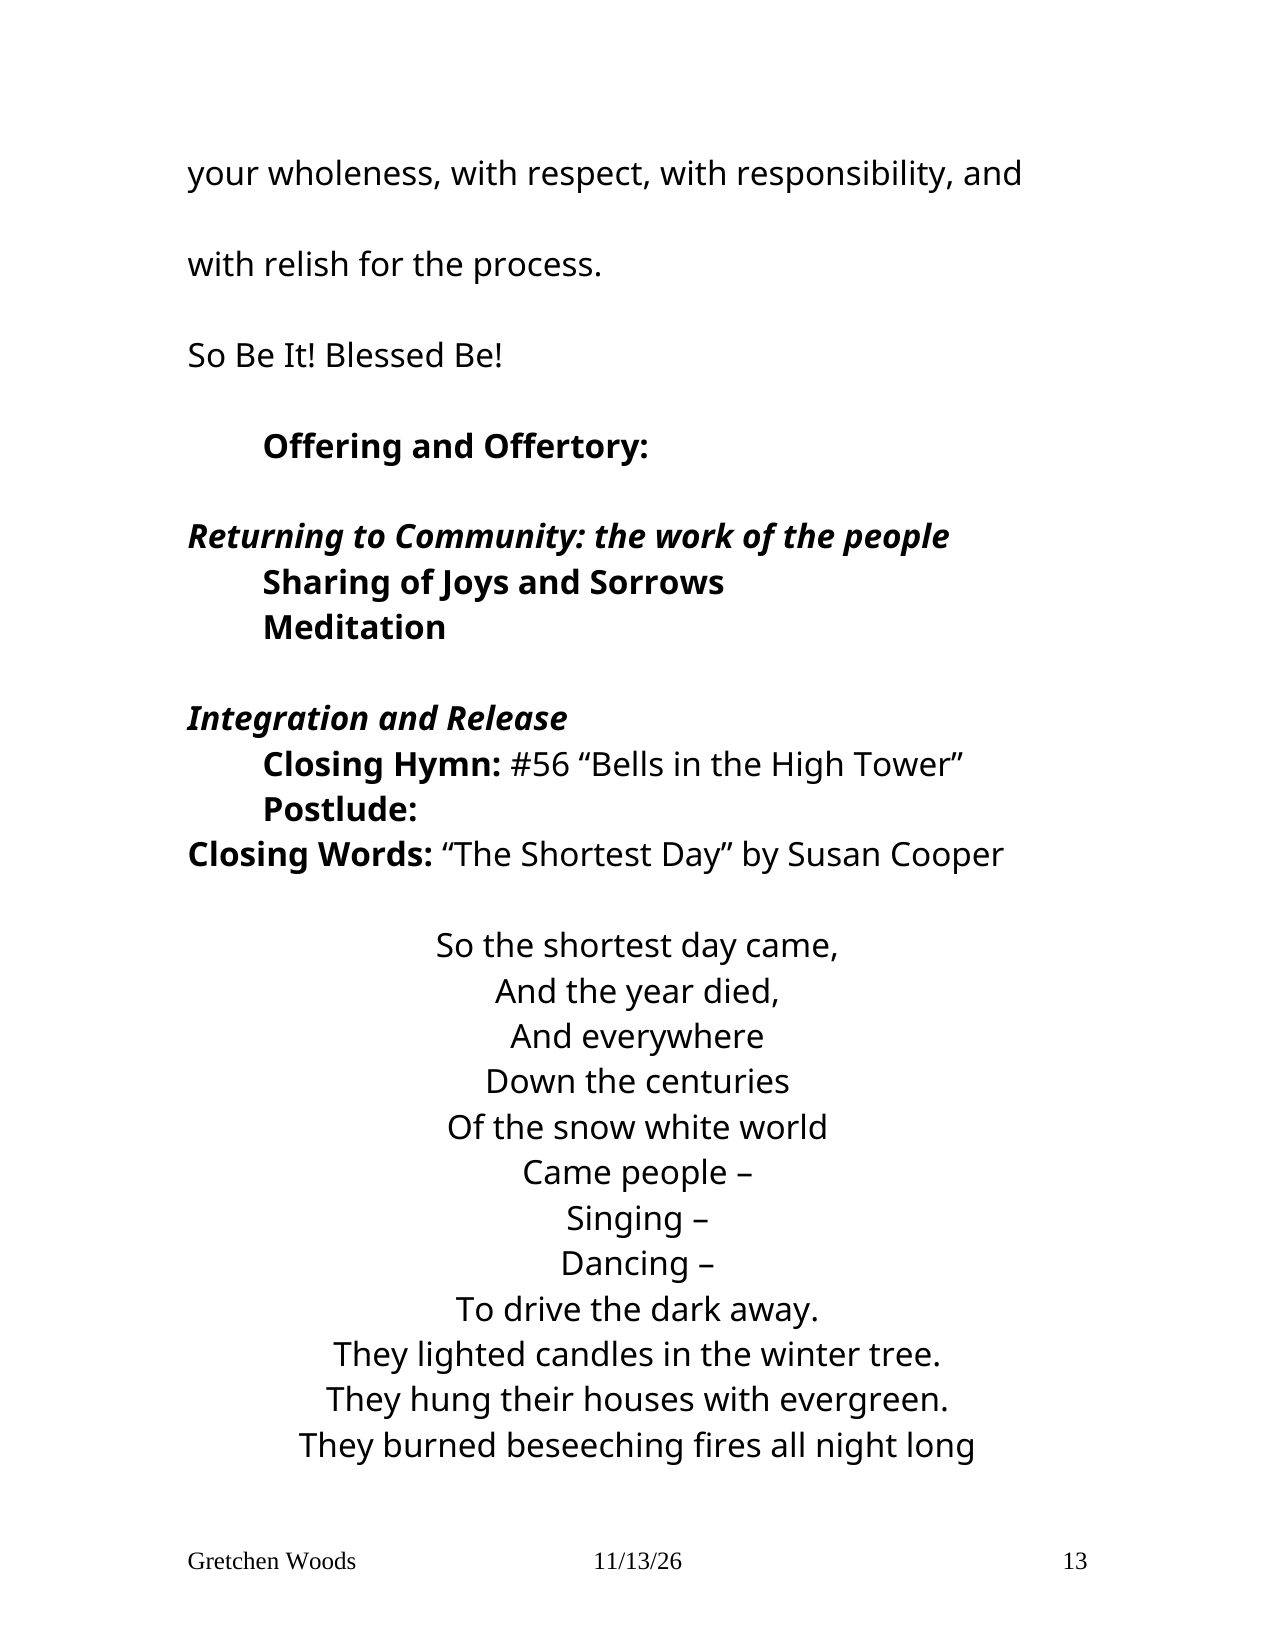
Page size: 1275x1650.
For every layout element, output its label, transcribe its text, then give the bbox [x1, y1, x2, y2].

text Closing Words: “The Shortest Day” by Susan Cooper [187, 831, 1087, 877]
text Sharing of Joys and Sorrows [187, 559, 1087, 604]
text So Be It! Blessed Be! [187, 332, 1087, 377]
text So the shortest day came, [187, 922, 1087, 967]
text Returning to Community: the work of the people [187, 513, 1087, 559]
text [187, 150, 1087, 286]
text Meditation [187, 604, 1087, 649]
text Singing – [187, 1194, 1087, 1240]
text To drive the dark away. [187, 1285, 1087, 1331]
text Postlude: [187, 786, 1087, 831]
text And the year died, [187, 967, 1087, 1013]
text And everywhere [187, 1013, 1087, 1058]
text Of the snow white world [187, 1104, 1087, 1149]
text Came people – [187, 1149, 1087, 1194]
text Closing Hymn: #56 “Bells in the High Tower” [187, 740, 1087, 786]
text Offering and Offertory: [187, 422, 1087, 468]
text Integration and Release [187, 695, 1087, 740]
text Down the centuries [187, 1058, 1087, 1104]
text They burned beseeching fires all night long [187, 1422, 1087, 1467]
text They lighted candles in the winter tree. [187, 1331, 1087, 1376]
text They hung their houses with evergreen. [187, 1376, 1087, 1422]
text Dancing – [187, 1240, 1087, 1285]
